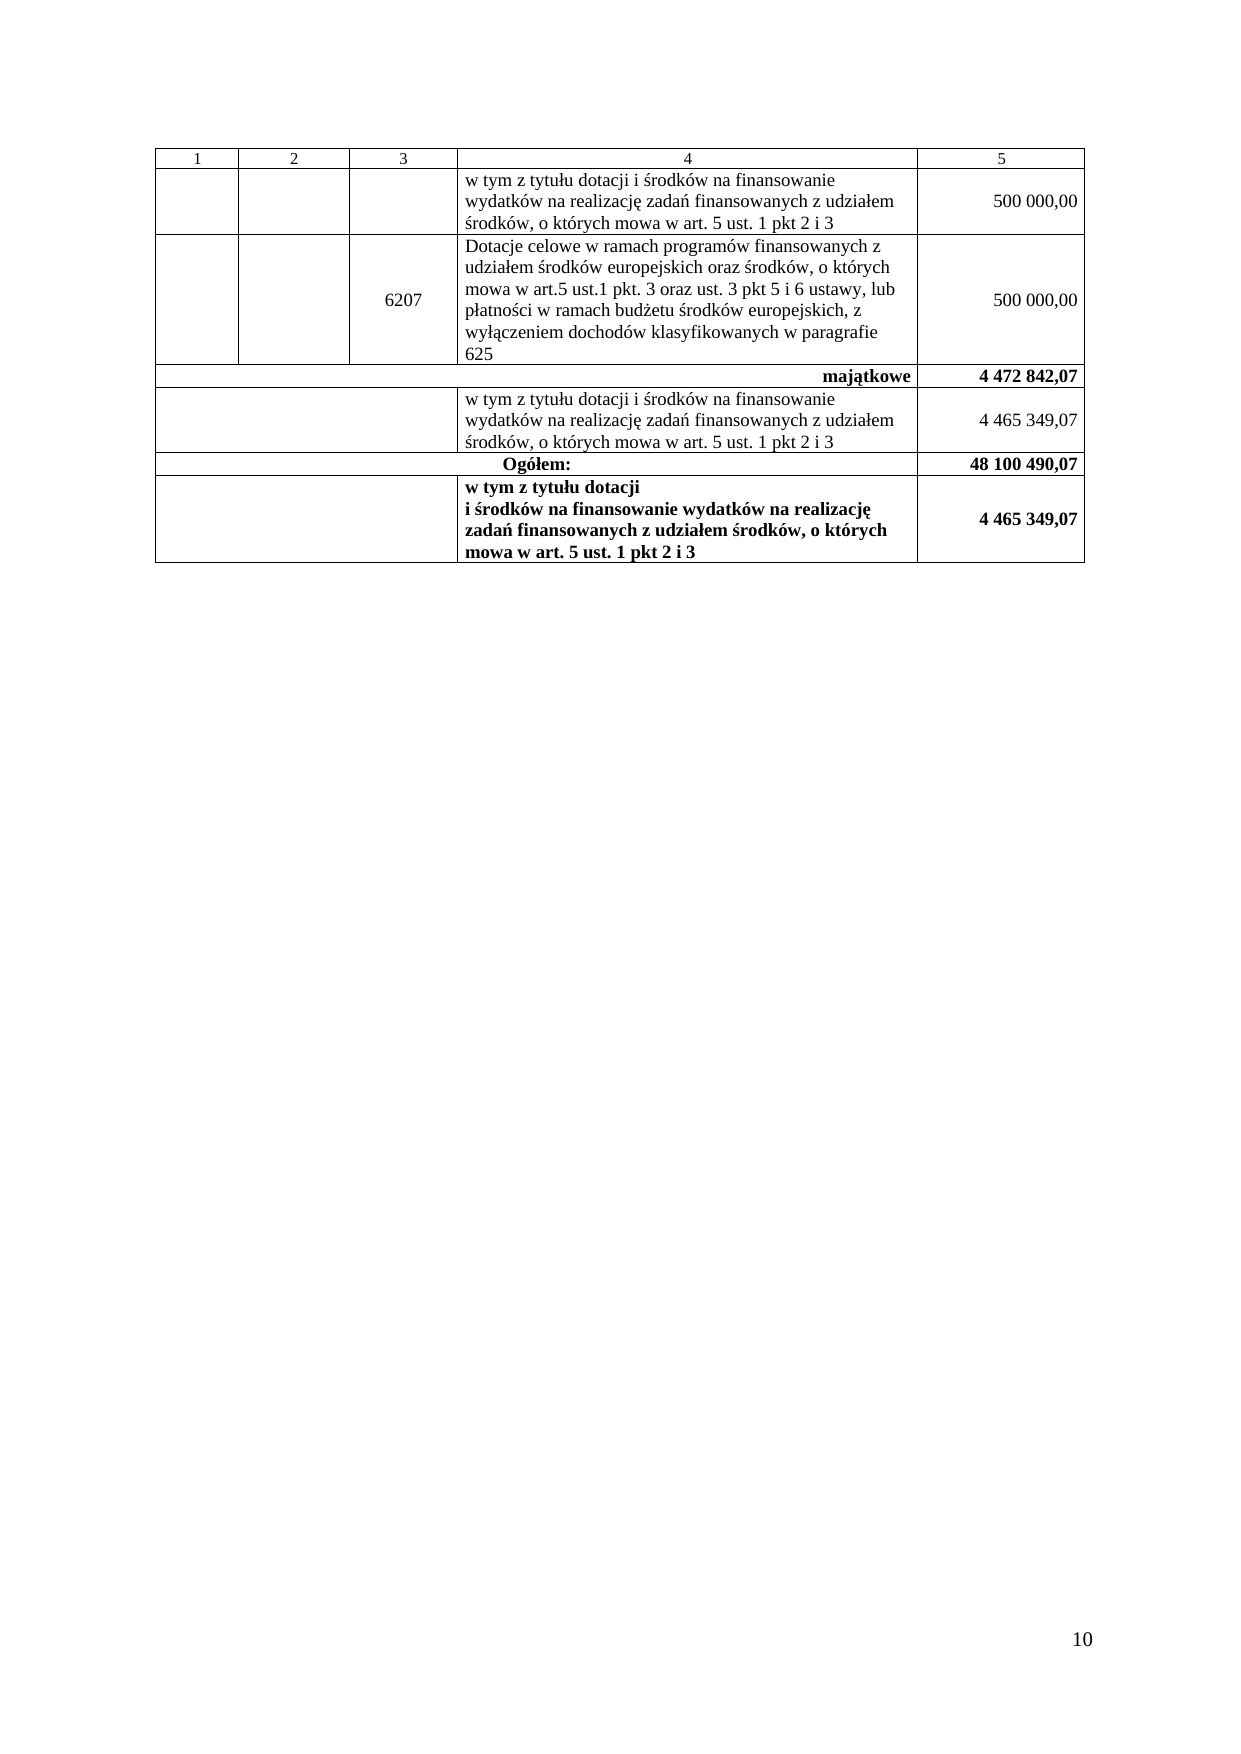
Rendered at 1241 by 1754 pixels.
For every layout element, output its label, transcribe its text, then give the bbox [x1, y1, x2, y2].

table_cell 48 100 490,07 [918, 453, 1084, 475]
table_cell 6207 [350, 235, 457, 364]
table_cell 500 000,00 [918, 169, 1084, 233]
table_cell [156, 235, 238, 364]
table_cell 500 000,00 [918, 235, 1084, 364]
table_cell Dotacje celowe w ramach programów finansowanych z udziałem środków europejskich oraz środków, o których mowa w art.5 ust.1 pkt. 3 oraz ust. 3 pkt 5 i 6 ustawy, lub płatności w ramach budżetu środków europejskich, z wyłączeniem dochodów klasyfikowanych w paragrafie 625 [458, 235, 917, 364]
table_cell Ogółem: [156, 453, 917, 475]
table_header 5 [918, 149, 1084, 168]
table_cell [350, 169, 457, 233]
table_cell [156, 476, 457, 562]
table_header 3 [350, 149, 457, 168]
table_cell [156, 169, 238, 233]
table_cell [156, 388, 457, 452]
table_cell 4 472 842,07 [918, 365, 1084, 387]
table_header 1 [156, 149, 238, 168]
table_cell majątkowe [156, 365, 917, 387]
table_cell [239, 235, 349, 364]
table_cell 4 465 349,07 [918, 476, 1084, 562]
table_cell [239, 169, 349, 233]
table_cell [458, 169, 917, 233]
table_header 4 [458, 149, 917, 168]
table_header 2 [239, 149, 349, 168]
table_cell 4 465 349,07 [918, 388, 1084, 452]
